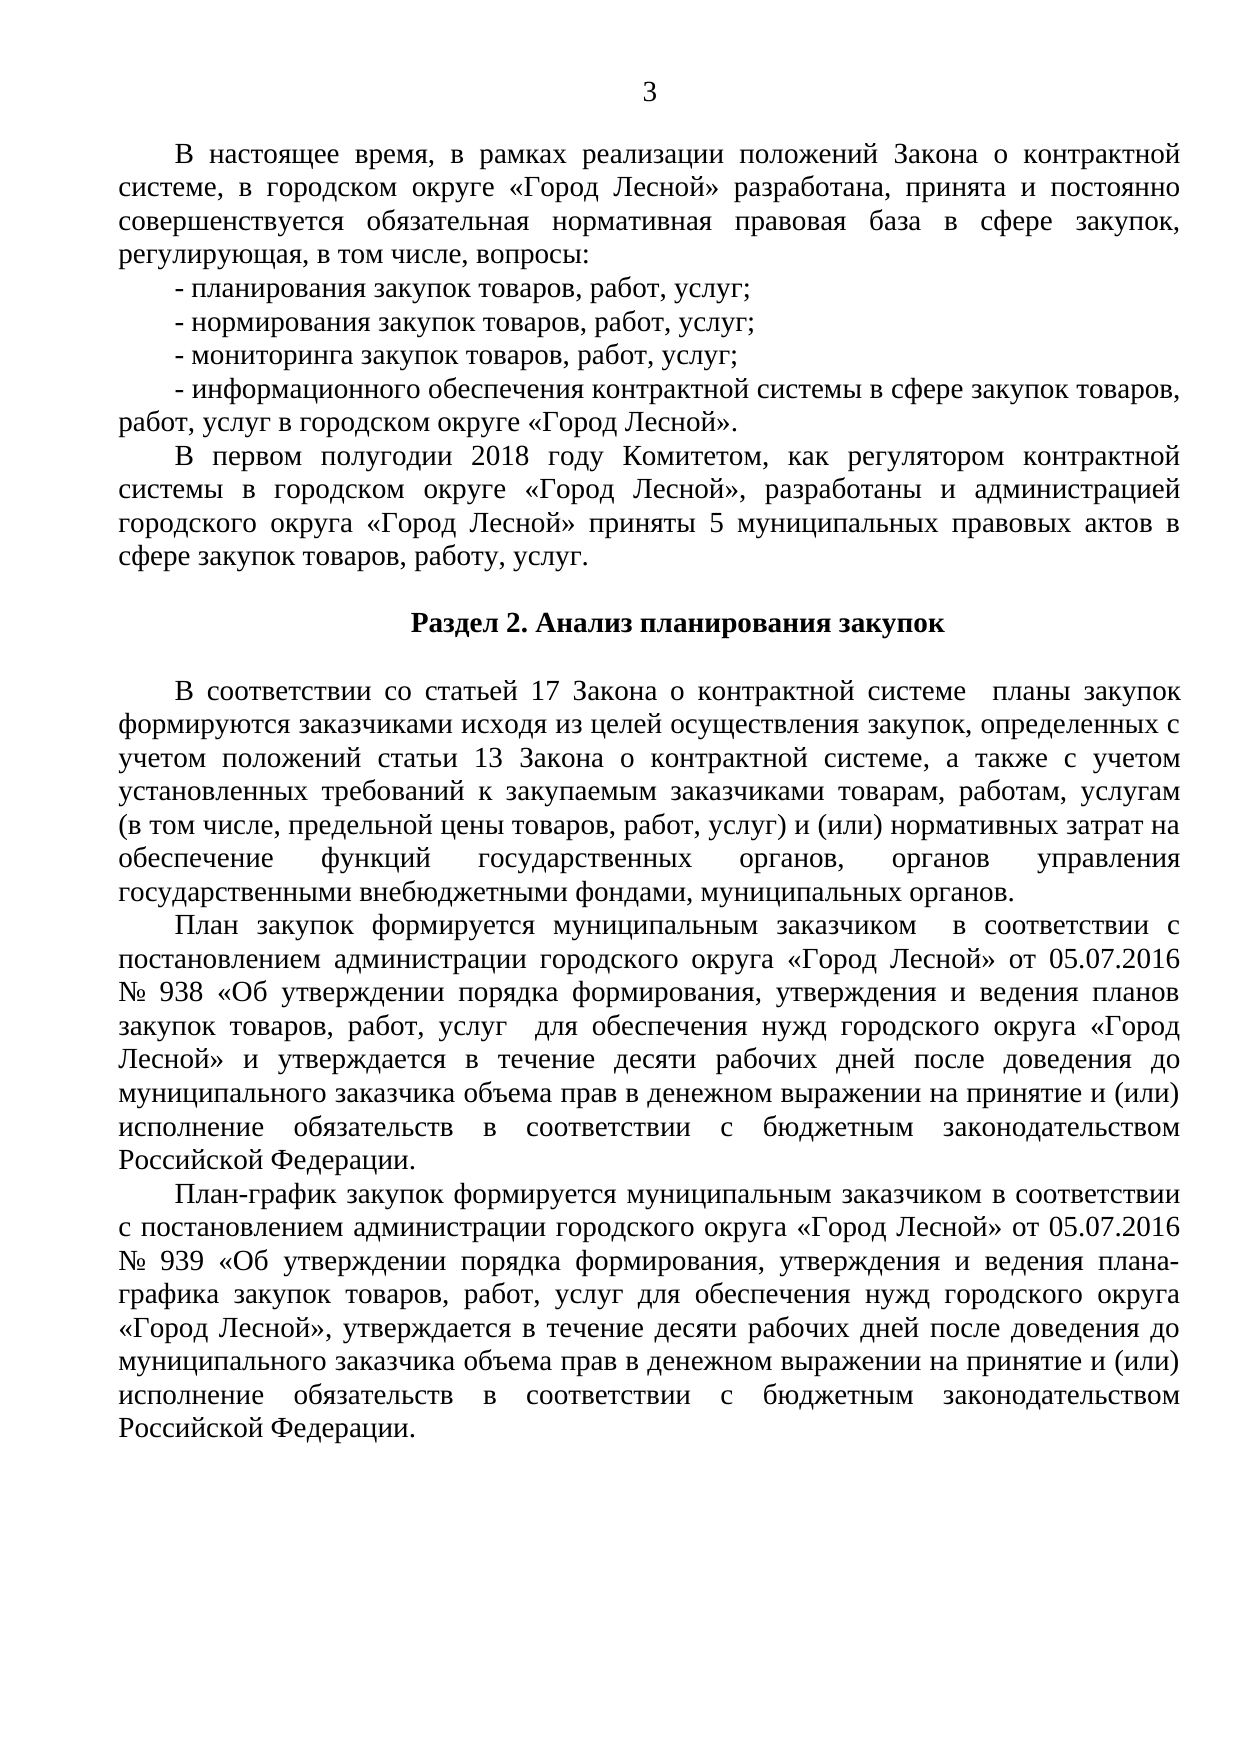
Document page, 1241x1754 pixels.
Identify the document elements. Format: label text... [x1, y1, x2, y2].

text План закупок формируется муниципальным заказчиком в соответствии с постановлением администрации городского округа «Город Лесной» от 05.07.2016 № 938 «Об утверждении порядка формирования, утверждения и ведения планов закупок товаров, работ, услуг для обеспечения нужд городского округа «Город Лесной» и утверждается в течение десяти рабочих дней после доведения до муниципального заказчика объема прав в денежном выражении на принятие и (или) исполнение обязательств в соответствии с бюджетным законодательством Российской Федерации. [118, 907, 1181, 1176]
text В первом полугодии 2018 году Комитетом, как регулятором контрактной системы в городском округе «Город Лесной», разработаны и администрацией городского округа «Город Лесной» приняты 5 муниципальных правовых актов в сфере закупок товаров, работу, услуг. [118, 438, 1181, 572]
text В настоящее время, в рамках реализации положений Закона о контрактной системе, в городском округе «Город Лесной» разработана, принята и постоянно совершенствуется обязательная нормативная правовая база в сфере закупок, регулирующая, в том числе, вопросы: [118, 136, 1181, 270]
text - информационного обеспечения контрактной системы в сфере закупок товаров, работ, услуг в городском округе «Город Лесной». [118, 371, 1181, 438]
text Раздел 2. Анализ планирования закупок [118, 606, 1181, 639]
text В соответствии со статьей 17 Закона о контрактной системе планы закупок формируются заказчиками исходя из целей осуществления закупок, определенных с учетом положений статьи 13 Закона о контрактной системе, а также с учетом установленных требований к закупаемым заказчиками товарам, работам, услугам (в том числе, предельной цены товаров, работ, услуг) и (или) нормативных затрат на обеспечение функций государственных органов, органов управления государственными внебюджетными фондами, муниципальных органов. [118, 673, 1181, 907]
text - нормирования закупок товаров, работ, услуг; [118, 304, 1181, 337]
text - планирования закупок товаров, работ, услуг; [118, 270, 1181, 304]
text План-график закупок формируется муниципальным заказчиком в соответствии с постановлением администрации городского округа «Город Лесной» от 05.07.2016 № 939 «Об утверждении порядка формирования, утверждения и ведения плана-графика закупок товаров, работ, услуг для обеспечения нужд городского округа «Город Лесной», утверждается в течение десяти рабочих дней после доведения до муниципального заказчика объема прав в денежном выражении на принятие и (или) исполнение обязательств в соответствии с бюджетным законодательством Российской Федерации. [118, 1176, 1181, 1444]
text - мониторинга закупок товаров, работ, услуг; [118, 337, 1181, 371]
